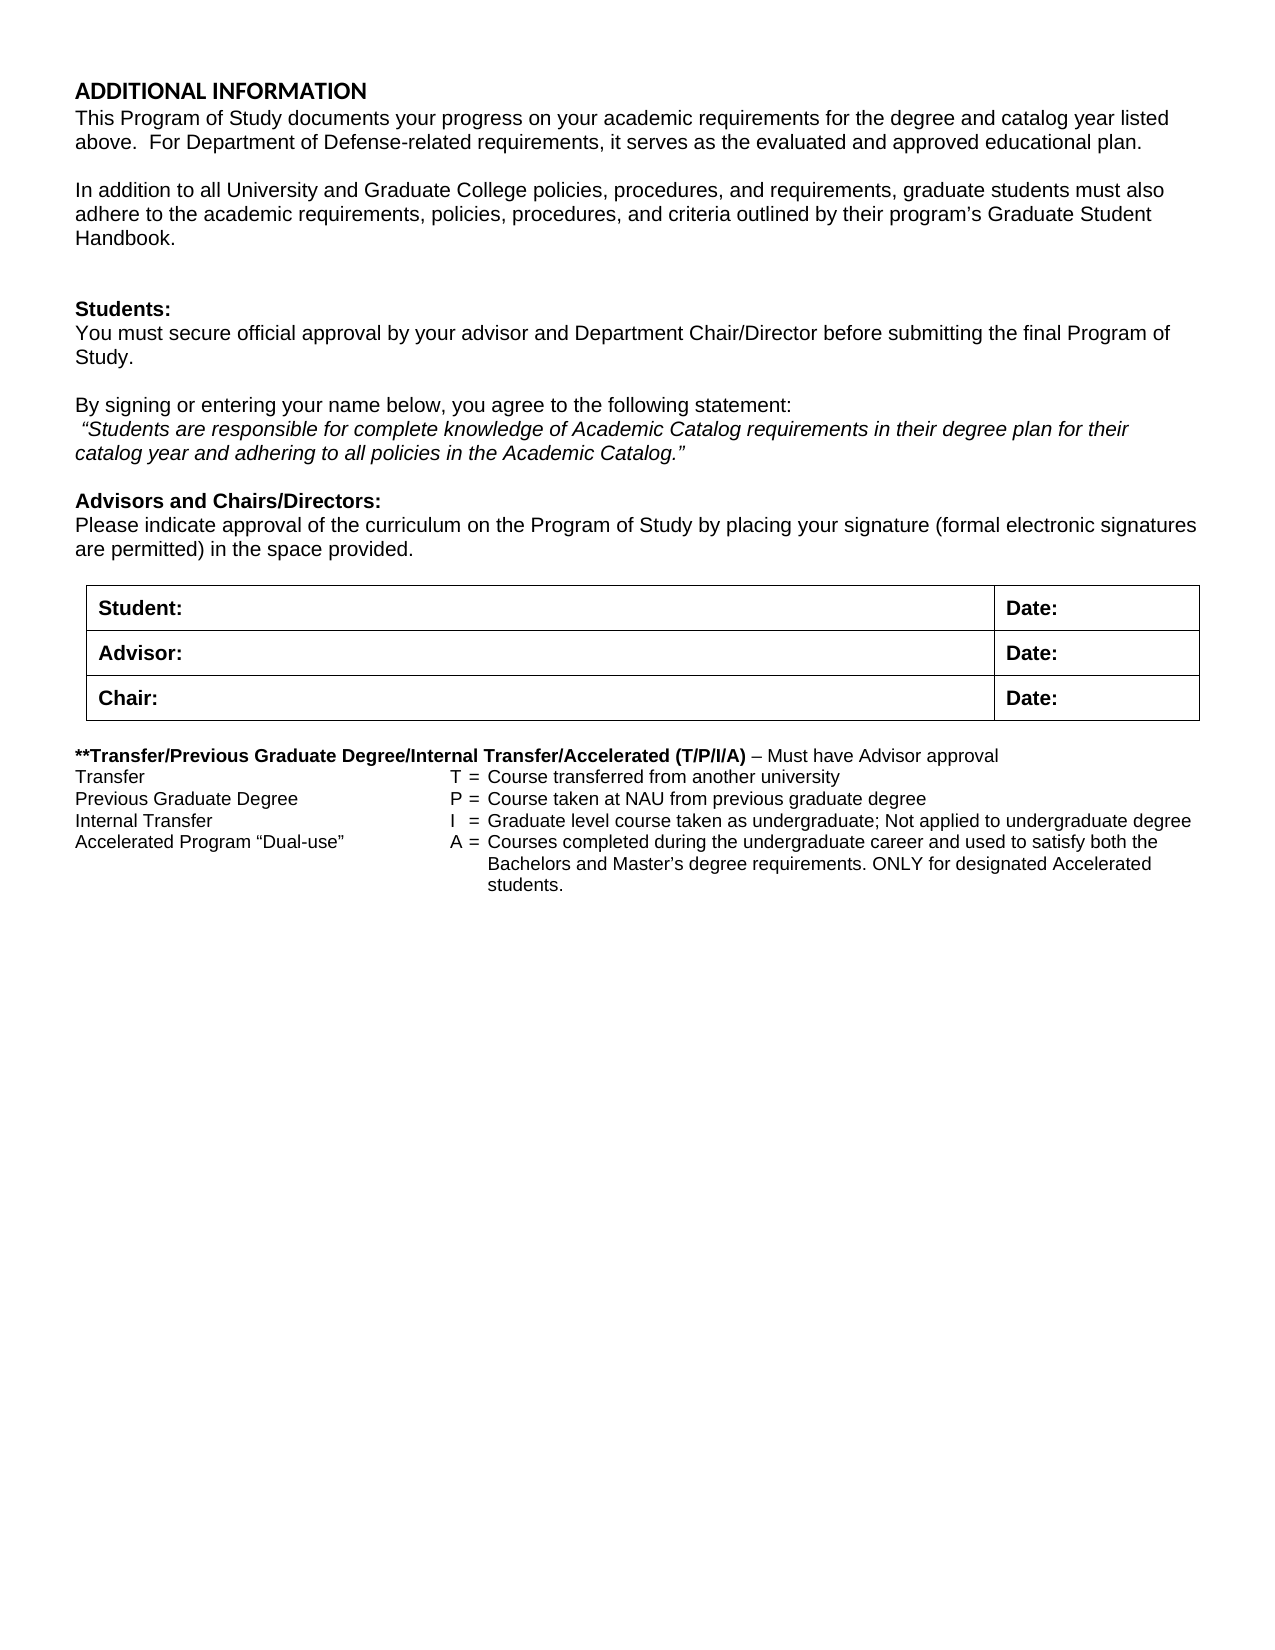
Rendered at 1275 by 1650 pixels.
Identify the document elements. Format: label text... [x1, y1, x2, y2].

text Please indicate approval of the curriculum on the Program of Study by placing your signature (formal electronic signatures are permitted) in the space provided. [75, 513, 1200, 561]
text Previous Graduate Degree P = Course taken at NAU from previous graduate degree [75, 788, 1200, 809]
text You must secure official approval by your advisor and Department Chair/Director before submitting the final Program of Study. [75, 321, 1200, 369]
table_header Date: [995, 586, 1199, 630]
text Internal Transfer I = Graduate level course taken as undergraduate; Not applied to undergraduate degree [75, 809, 1200, 831]
text Advisors and Chairs/Directors: [75, 489, 1200, 513]
text “Students are responsible for complete knowledge of Academic Catalog requirements in their degree plan for their catalog year and adhering to all policies in the Academic Catalog.” [75, 417, 1200, 465]
table_cell Chair: [87, 676, 994, 720]
table_header Student: [87, 586, 994, 630]
text Students: [75, 297, 1200, 321]
text **Transfer/Previous Graduate Degree/Internal Transfer/Accelerated (T/P/I/A) – Must have Advisor approval [75, 745, 1200, 766]
text Accelerated Program “Dual-use” A = Courses completed during the undergraduate career and used to satisfy both the Bachelors and Master’s degree requirements. ONLY for designated Accelerated students. [75, 831, 1200, 896]
text ADDITIONAL INFORMATION [75, 75, 1200, 106]
table_cell Date: [995, 676, 1199, 720]
text In addition to all University and Graduate College policies, procedures, and requirements, graduate students must also adhere to the academic requirements, policies, procedures, and criteria outlined by their program’s Graduate Student Handbook. [75, 177, 1200, 249]
table_cell Advisor: [87, 631, 994, 675]
table_cell Date: [995, 631, 1199, 675]
text Transfer T = Course transferred from another university [75, 766, 1200, 788]
text By signing or entering your name below, you agree to the following statement: [75, 393, 1200, 417]
text This Program of Study documents your progress on your academic requirements for the degree and catalog year listed above. For Department of Defense-related requirements, it serves as the evaluated and approved educational plan. [75, 106, 1200, 153]
